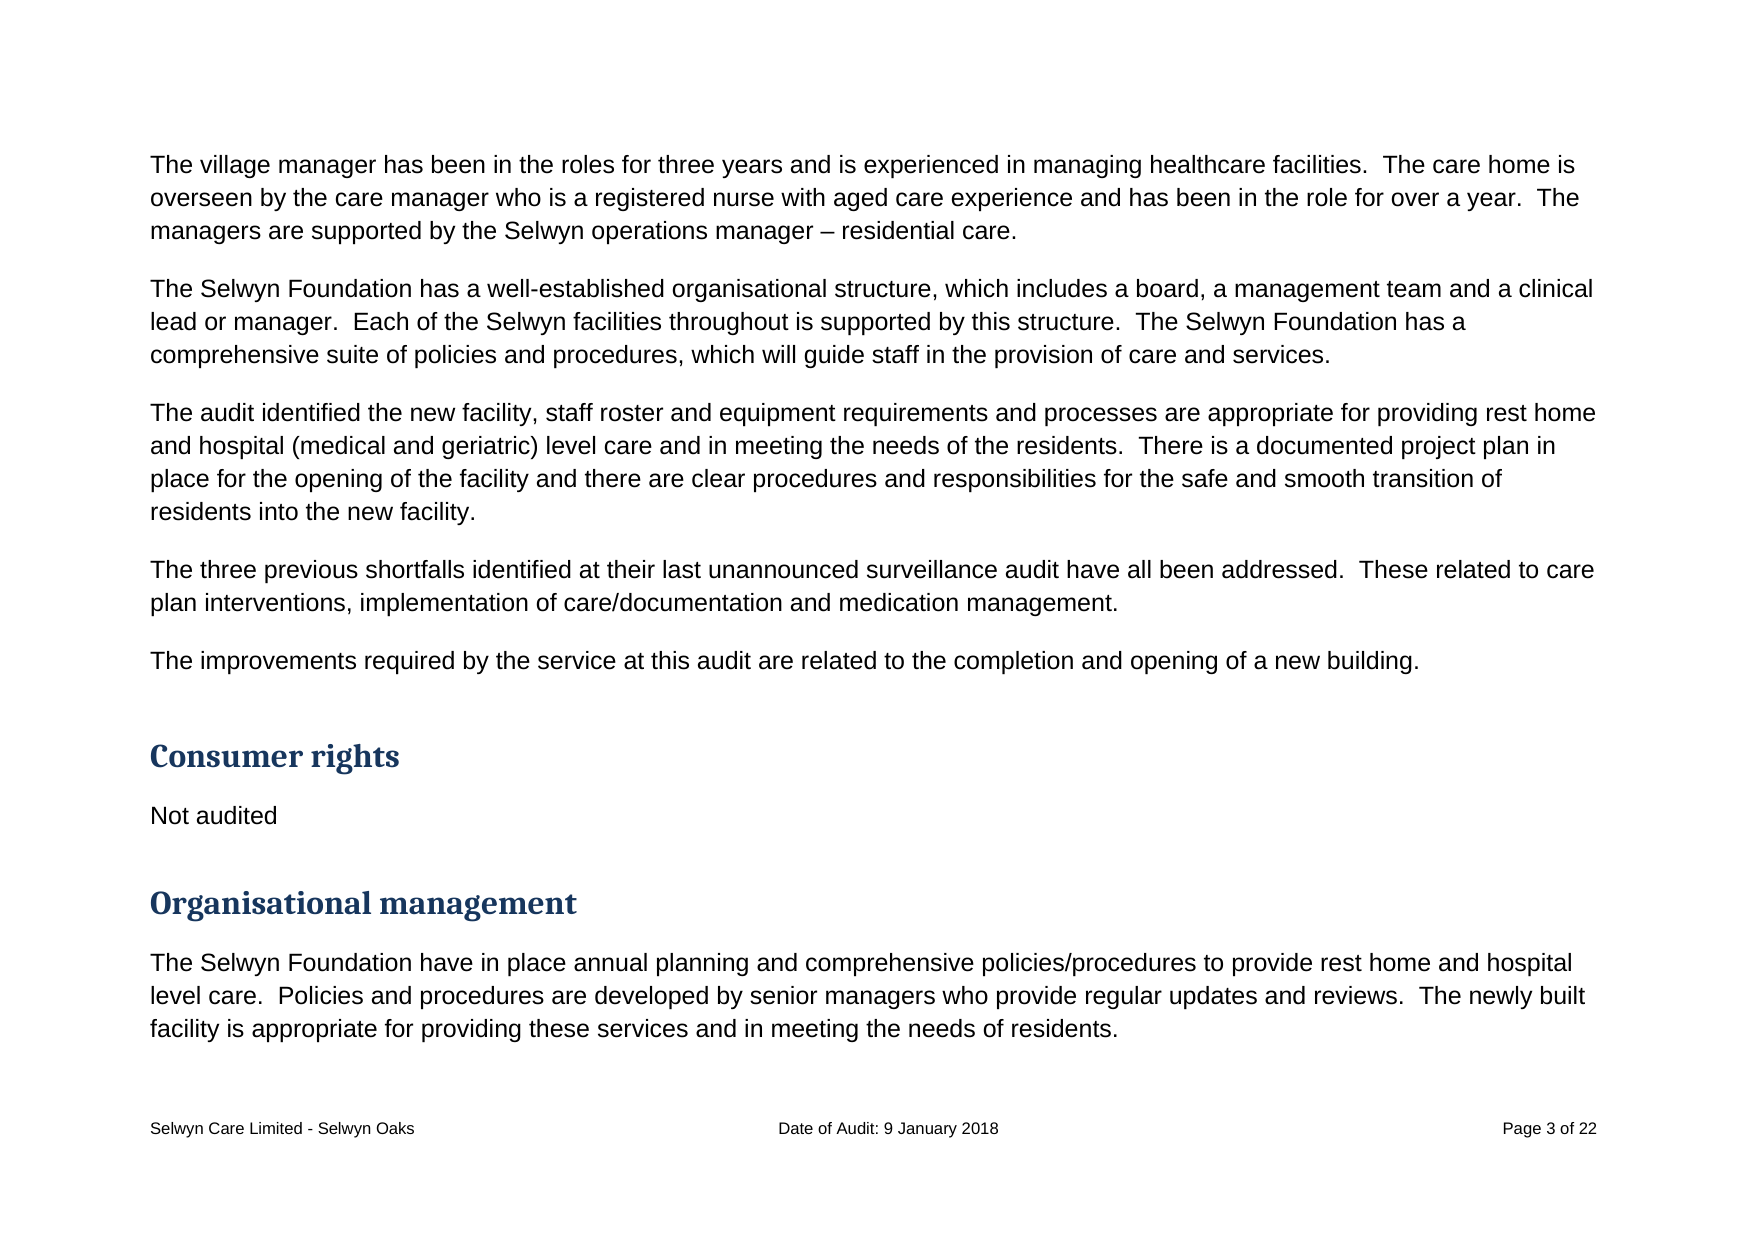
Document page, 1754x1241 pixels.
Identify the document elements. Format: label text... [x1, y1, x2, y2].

text The Selwyn Foundation have in place annual planning and comprehensive policies/procedures to provide rest home and hospital level care. Policies and procedures are developed by senior managers who provide regular updates and reviews. The newly built facility is appropriate for providing these services and in meeting the needs of residents. [150, 948, 1604, 1043]
text The Selwyn Foundation has a well-established organisational structure, which includes a board, a management team and a clinical lead or manager. Each of the Selwyn facilities throughout is supported by this structure. The Selwyn Foundation has a comprehensive suite of policies and procedures, which will guide staff in the provision of care and services. [150, 274, 1604, 369]
text The improvements required by the service at this audit are related to the completion and opening of a new building. [150, 646, 1604, 675]
subtitle Consumer rights [150, 737, 1604, 776]
subtitle Organisational management [150, 884, 1604, 923]
text Not audited [150, 801, 1604, 829]
text The audit identified the new facility, staff roster and equipment requirements and processes are appropriate for providing rest home and hospital (medical and geriatric) level care and in meeting the needs of the residents. There is a documented project plan in place for the opening of the facility and there are clear procedures and responsibilities for the safe and smooth transition of residents into the new facility. [150, 398, 1604, 526]
text The village manager has been in the roles for three years and is experienced in managing healthcare facilities. The care home is overseen by the care manager who is a registered nurse with aged care experience and has been in the role for over a year. The managers are supported by the Selwyn operations manager – residential care. [150, 150, 1604, 245]
text The three previous shortfalls identified at their last unannounced surveillance audit have all been addressed. These related to care plan interventions, implementation of care/documentation and medication management. [150, 555, 1604, 617]
